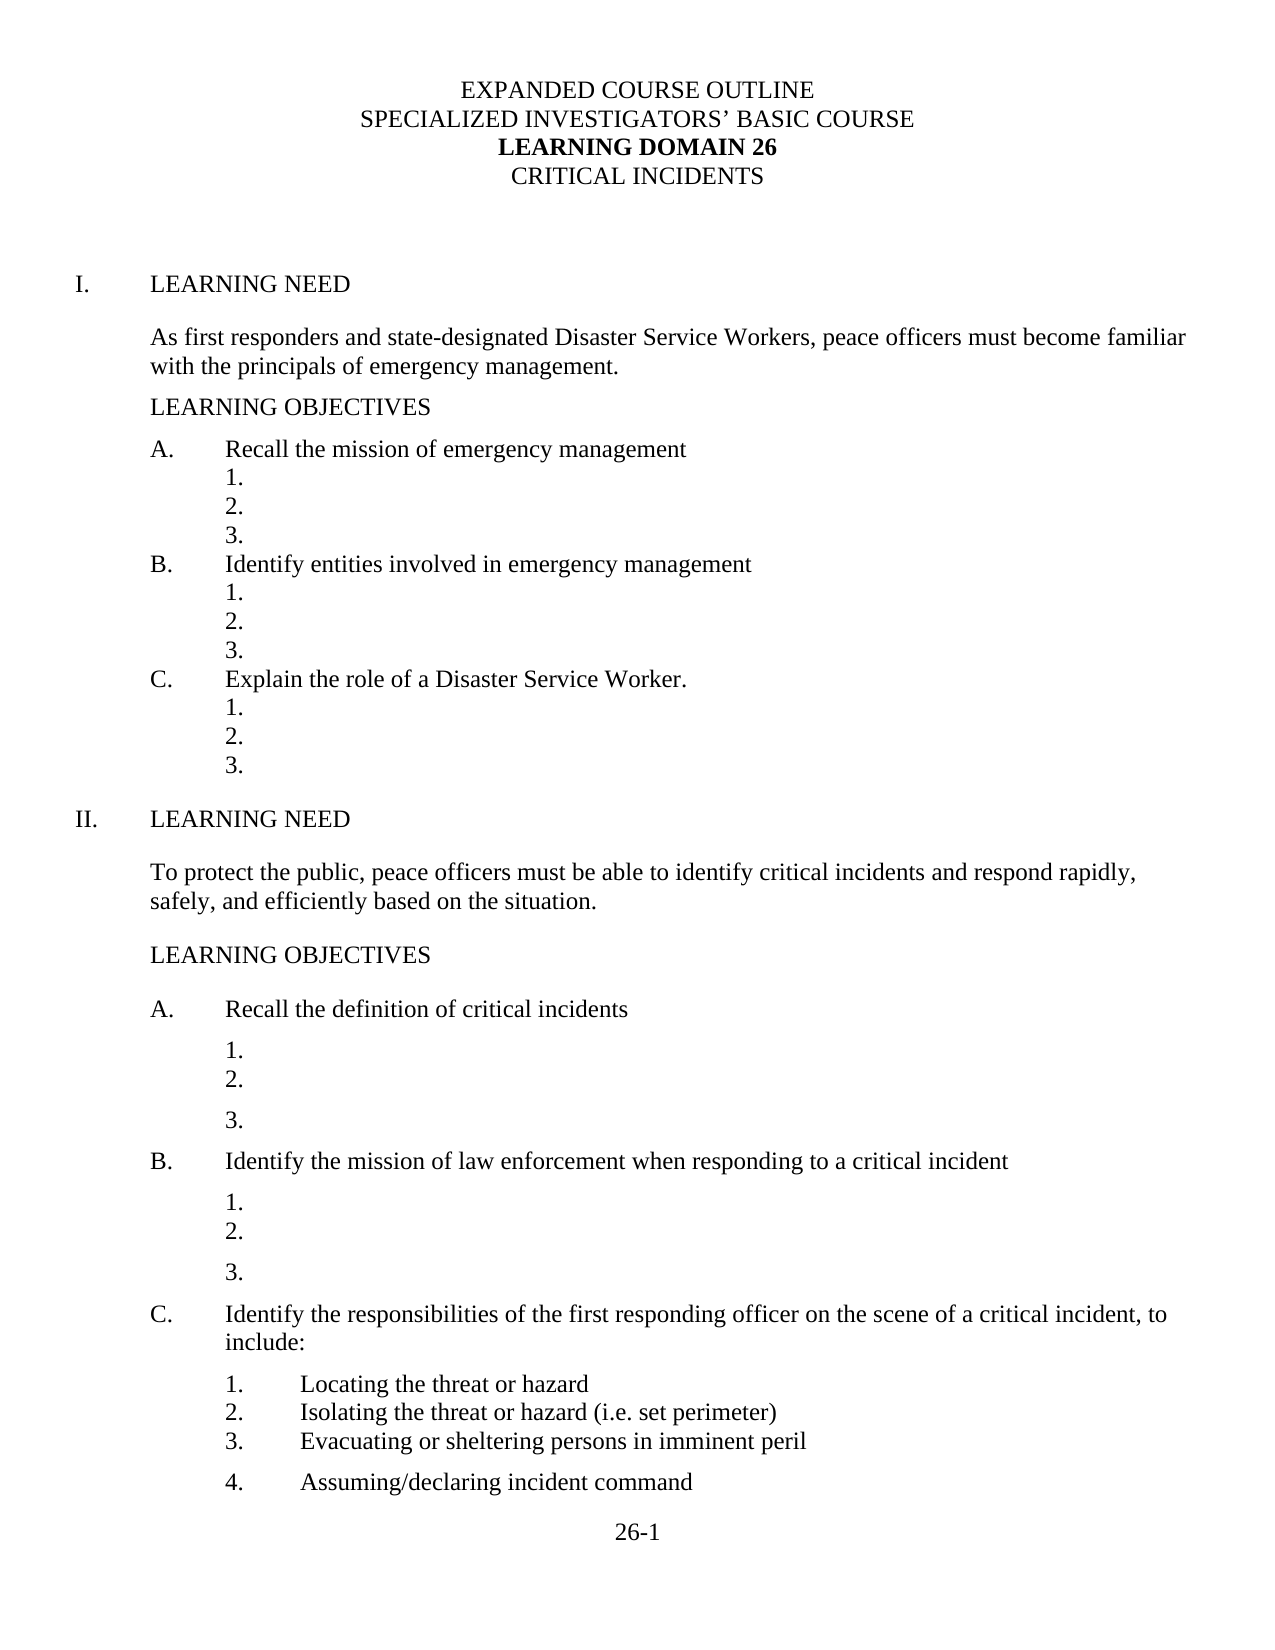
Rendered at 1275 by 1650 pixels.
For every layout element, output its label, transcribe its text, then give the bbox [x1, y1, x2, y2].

text EXPANDED COURSE OUTLINE [75, 75, 1200, 104]
list Recall the mission of emergency management [150, 434, 1200, 462]
text To protect the public, peace officers must be able to identify critical incidents and respond rapidly, safely, and efficiently based on the situation. [150, 857, 1200, 915]
text LEARNING OBJECTIVES [150, 392, 1200, 421]
text As first responders and state-designated Disaster Service Workers, peace officers must become familiar with the principals of emergency management. [150, 322, 1200, 380]
text SPECIALIZED INVESTIGATORS’ BASIC COURSE [75, 104, 1200, 132]
text LEARNING OBJECTIVES [150, 940, 1200, 969]
list Assuming/declaring incident command [225, 1467, 1200, 1496]
list Identify entities involved in emergency management [150, 549, 1200, 577]
list Explain the role of a Disaster Service Worker. [150, 664, 1200, 692]
list Identify the mission of law enforcement when responding to a critical incident [150, 1146, 1200, 1175]
list Recall the definition of critical incidents [150, 994, 1200, 1022]
list Evacuating or sheltering persons in imminent peril [225, 1426, 1200, 1455]
subtitle LEARNING NEED [75, 804, 1200, 832]
list Isolating the threat or hazard (i.e. set perimeter) [225, 1397, 1200, 1426]
list Locating the threat or hazard [225, 1369, 1200, 1397]
list Identify the responsibilities of the first responding officer on the scene of a critical incident, to include: [150, 1299, 1200, 1356]
subtitle LEARNING NEED [75, 269, 1200, 297]
text CRITICAL INCIDENTS [75, 161, 1200, 190]
subtitle LEARNING DOMAIN 26 [75, 132, 1200, 161]
